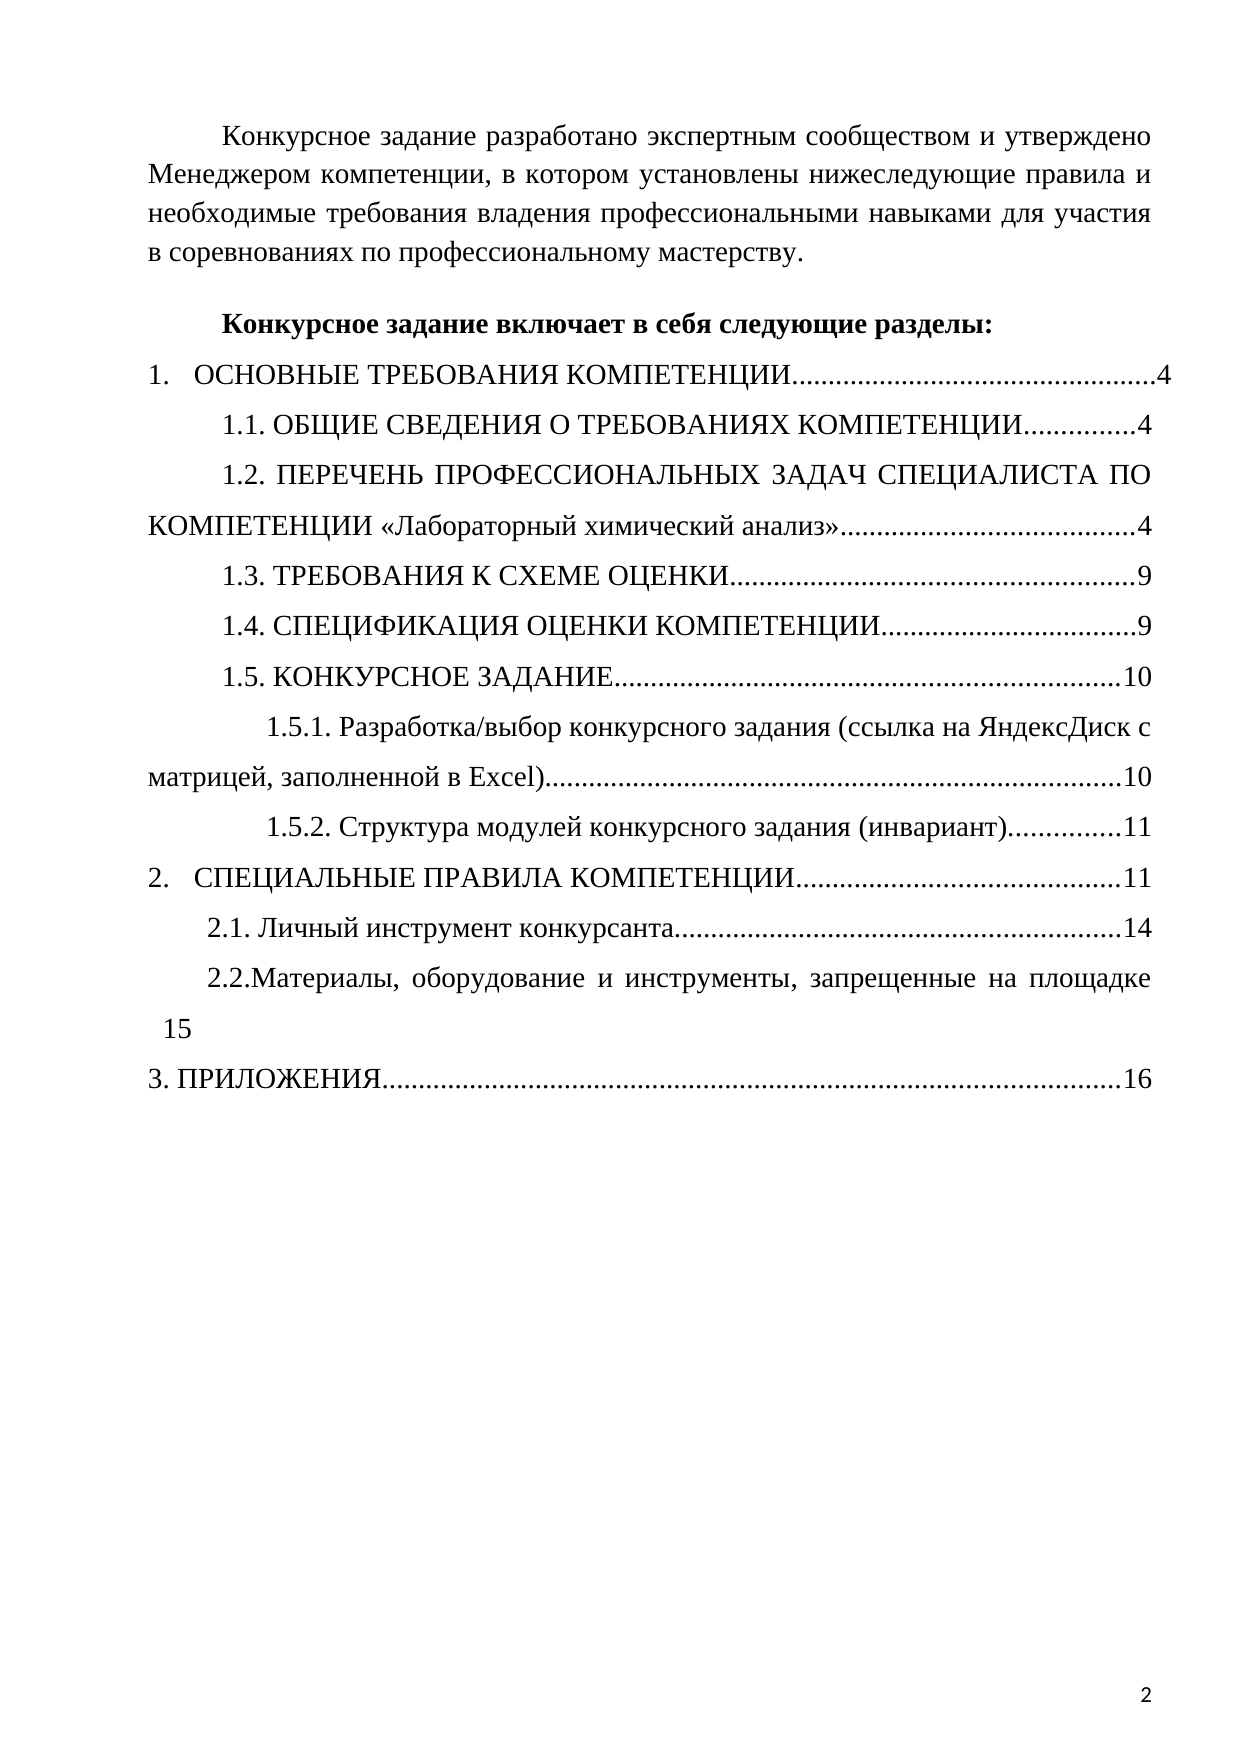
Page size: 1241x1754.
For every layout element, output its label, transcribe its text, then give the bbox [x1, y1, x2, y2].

list Конкурсное задание включает в себя следующие разделы: [148, 306, 1152, 340]
text 1.5.1. Разработка/выбор конкурсного задания (ссылка на ЯндексДиск с матрицей, заполненной в Excel) 10 [148, 709, 1152, 793]
text 2.1. Личный инструмент конкурсанта 14 [148, 910, 1152, 944]
text 1. ОСНОВНЫЕ ТРЕБОВАНИЯ КОМПЕТЕНЦИИ 4 [148, 357, 1152, 390]
text 1.5.2. Структура модулей конкурсного задания (инвариант) 11 [148, 809, 1152, 843]
text 1.2. ПЕРЕЧЕНЬ ПРОФЕССИОНАЛЬНЫХ ЗАДАЧ СПЕЦИАЛИСТА ПО КОМПЕТЕНЦИИ «Лабораторный химический анализ» 4 [148, 457, 1152, 541]
text 3. ПРИЛОЖЕНИЯ 16 [148, 1061, 1152, 1095]
text 1.3. ТРЕБОВАНИЯ К СХЕМЕ ОЦЕНКИ 9 [148, 558, 1152, 592]
text 2. СПЕЦИАЛЬНЫЕ ПРАВИЛА КОМПЕТЕНЦИИ 11 [148, 860, 1152, 893]
text 1.1. ОБЩИЕ СВЕДЕНИЯ О ТРЕБОВАНИЯХ КОМПЕТЕНЦИИ 4 [148, 407, 1152, 441]
text 1.5. КОНКУРСНОЕ ЗАДАНИЕ 10 [148, 659, 1152, 692]
text 2.2.Материалы, оборудование и инструменты, запрещенные на площадке 15 [148, 961, 1152, 1044]
text Конкурсное задание разработано экспертным сообществом и утверждено Менеджером компетенции, в котором установлены нижеследующие правила и необходимые требования владения профессиональными навыками для участия в соревнованиях по профессиональному мастерству. [148, 118, 1152, 267]
text 1.4. СПЕЦИФИКАЦИЯ ОЦЕНКИ КОМПЕТЕНЦИИ 9 [148, 608, 1152, 642]
